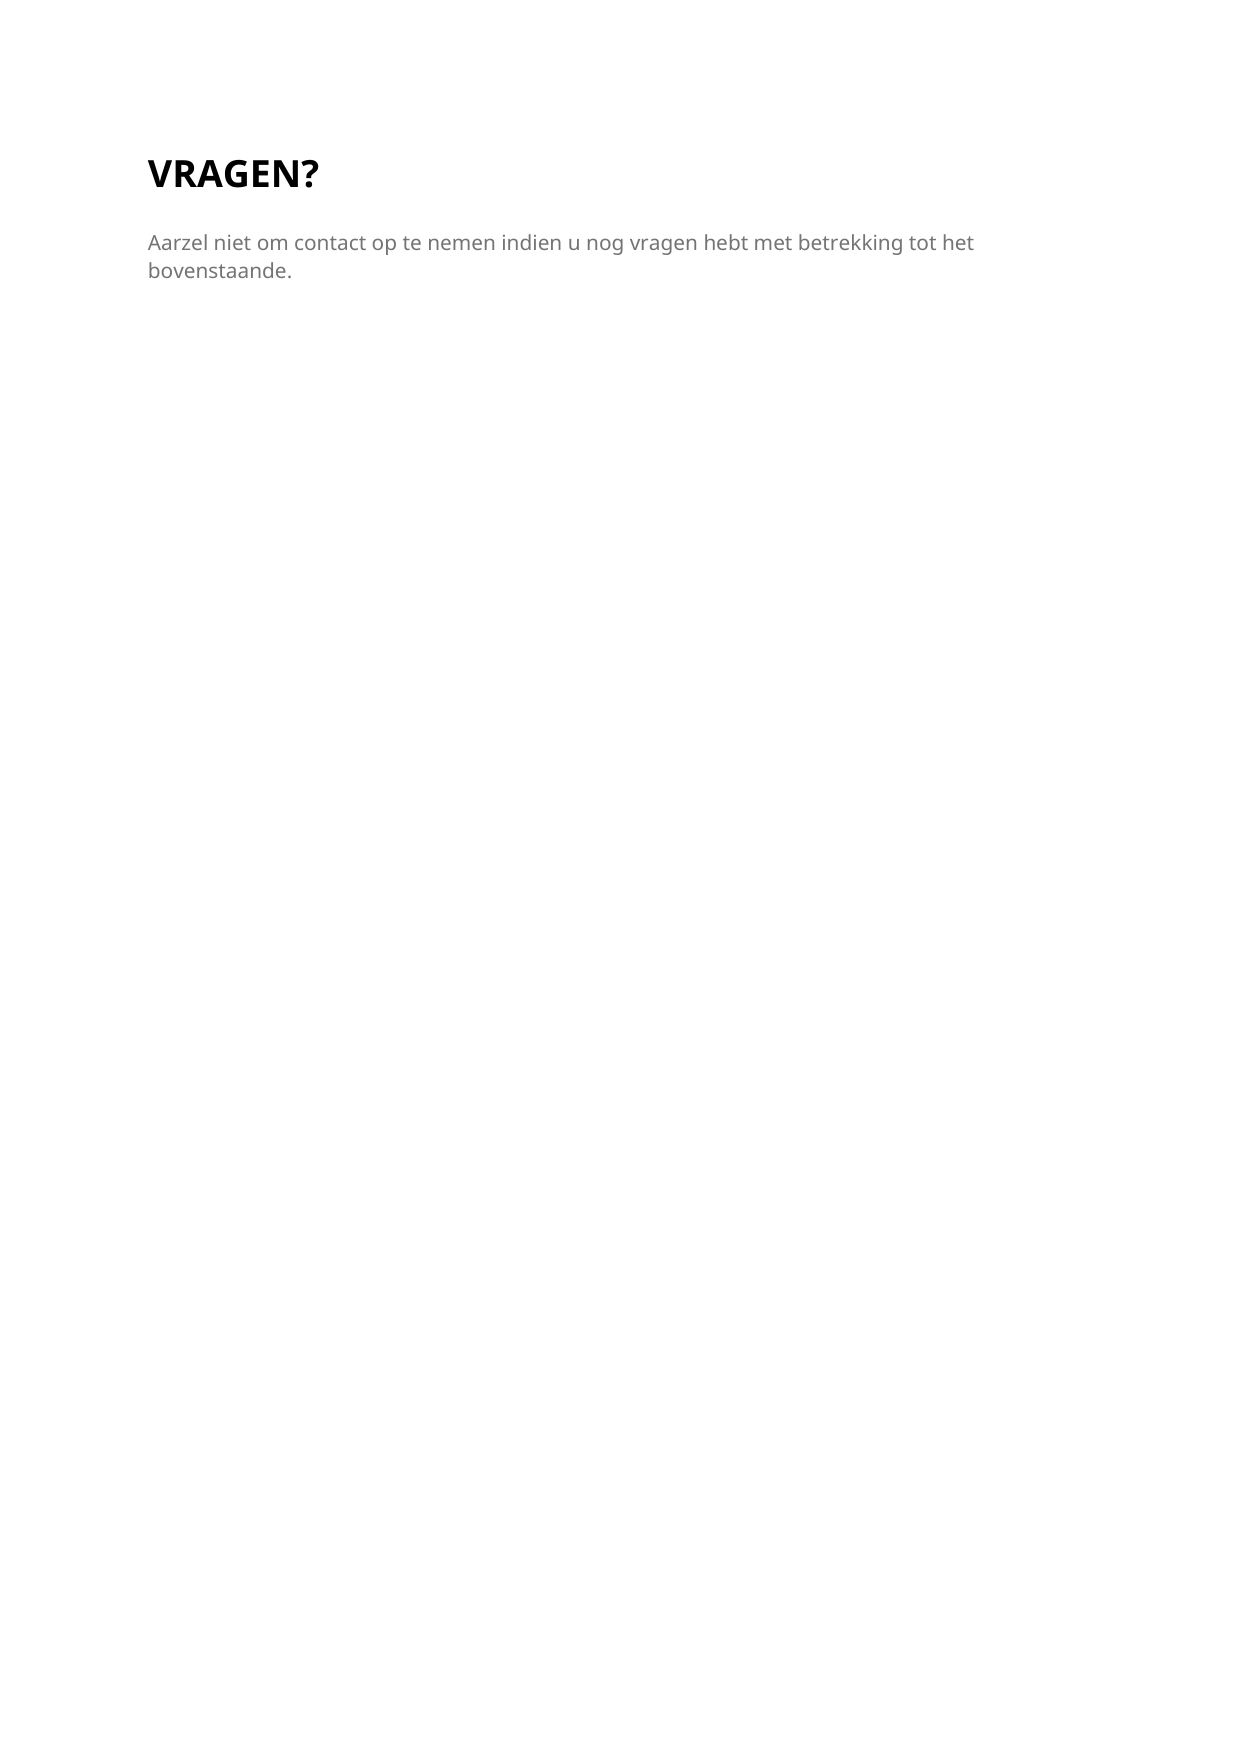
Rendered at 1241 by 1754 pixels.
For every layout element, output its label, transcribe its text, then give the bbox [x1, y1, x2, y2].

text Aarzel niet om contact op te nemen indien u nog vragen hebt met betrekking tot het bovenstaande. [148, 228, 1093, 285]
text VRAGEN? [148, 148, 1093, 199]
